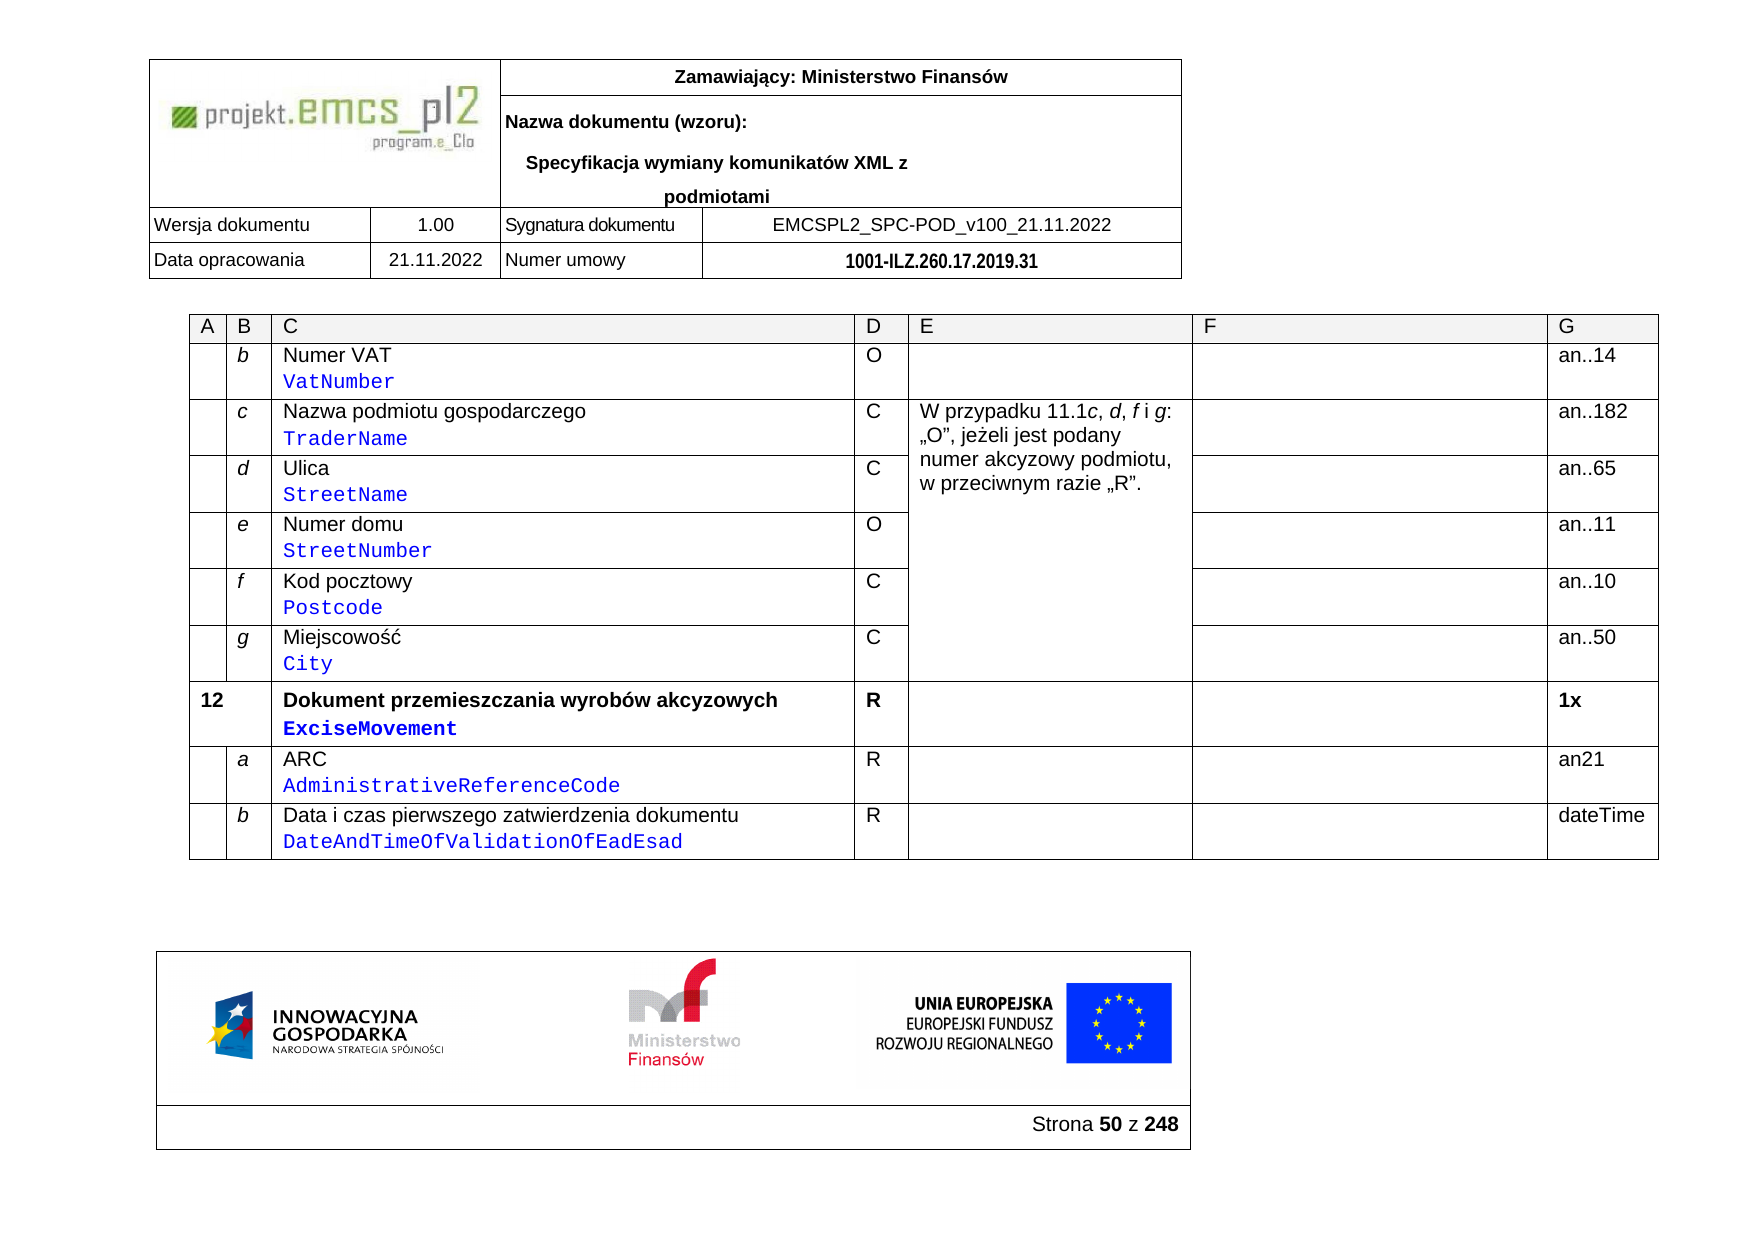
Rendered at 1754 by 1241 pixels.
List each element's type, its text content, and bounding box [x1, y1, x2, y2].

table_header B [227, 315, 271, 342]
table_header G [1548, 315, 1658, 342]
table_cell [190, 747, 226, 802]
table_cell Dokument przemieszczania wyrobów akcyzowych ExciseMovement [272, 682, 854, 746]
table_cell dateTime [1548, 804, 1658, 859]
table_cell [1193, 747, 1547, 802]
table_cell C [855, 626, 908, 681]
table_cell O [855, 344, 908, 399]
table_cell b [227, 344, 271, 399]
table_cell Data i czas pierwszego zatwierdzenia dokumentu DateAndTimeOfValidationOfEadEsad [272, 804, 854, 859]
table_cell [190, 626, 226, 681]
table_cell [190, 456, 226, 512]
table_cell [190, 400, 226, 455]
table_cell [1193, 456, 1547, 512]
table_cell C [855, 569, 908, 625]
table_cell [1193, 513, 1547, 568]
table_cell R [855, 747, 908, 802]
table_cell R [855, 804, 908, 859]
table_cell [1193, 344, 1547, 399]
table_header C [272, 315, 854, 342]
table_cell d [227, 456, 271, 512]
picture [855, 957, 1191, 1089]
table_cell Ulica StreetName [272, 456, 854, 512]
table_header A [190, 315, 226, 342]
table_cell C [855, 400, 908, 455]
table_cell [1193, 626, 1547, 681]
table_cell Nazwa podmiotu gospodarczego TraderName [272, 400, 854, 455]
table_header F [1193, 315, 1547, 342]
table_cell [1193, 682, 1547, 746]
table_cell [190, 513, 226, 568]
table_cell R [855, 682, 908, 746]
table_cell an21 [1548, 747, 1658, 802]
table_cell Kod pocztowy Postcode [272, 569, 854, 625]
table_cell [909, 682, 1192, 746]
table_cell an..10 [1548, 569, 1658, 625]
table_cell [1193, 400, 1547, 455]
table_header E [909, 315, 1192, 342]
table_cell O [855, 513, 908, 568]
table_cell 1x [1548, 682, 1658, 746]
table_cell [1193, 804, 1547, 859]
table_cell c [227, 400, 271, 455]
table_cell [1193, 569, 1547, 625]
table_cell Numer domu StreetNumber [272, 513, 854, 568]
table_cell a [227, 747, 271, 802]
table_cell [190, 804, 226, 859]
table_cell an..65 [1548, 456, 1658, 512]
table_cell b [227, 804, 271, 859]
table_cell an..50 [1548, 626, 1658, 681]
table_cell [190, 344, 226, 399]
table_cell 12 [190, 682, 271, 746]
table_cell W przypadku 11.1c, d, f i g: „O”, jeżeli jest podany numer akcyzowy podmiotu, w przeciwnym razie „R”. [909, 400, 1192, 681]
picture [158, 71, 492, 162]
table_cell an..14 [1548, 344, 1658, 399]
table_cell an..182 [1548, 400, 1658, 455]
table_cell Miejscowość City [272, 626, 854, 681]
table_header D [855, 315, 908, 342]
table_cell [190, 569, 226, 625]
table_cell f [227, 569, 271, 625]
table_cell Numer VAT VatNumber [272, 344, 854, 399]
table_cell ARC AdministrativeReferenceCode [272, 747, 854, 802]
table_cell g [227, 626, 271, 681]
table_cell [909, 747, 1192, 802]
picture [629, 957, 740, 1093]
picture [167, 957, 481, 1093]
table_cell C [855, 456, 908, 512]
table_cell an..11 [1548, 513, 1658, 568]
table_cell [909, 804, 1192, 859]
table_cell [909, 344, 1192, 399]
table_cell e [227, 513, 271, 568]
